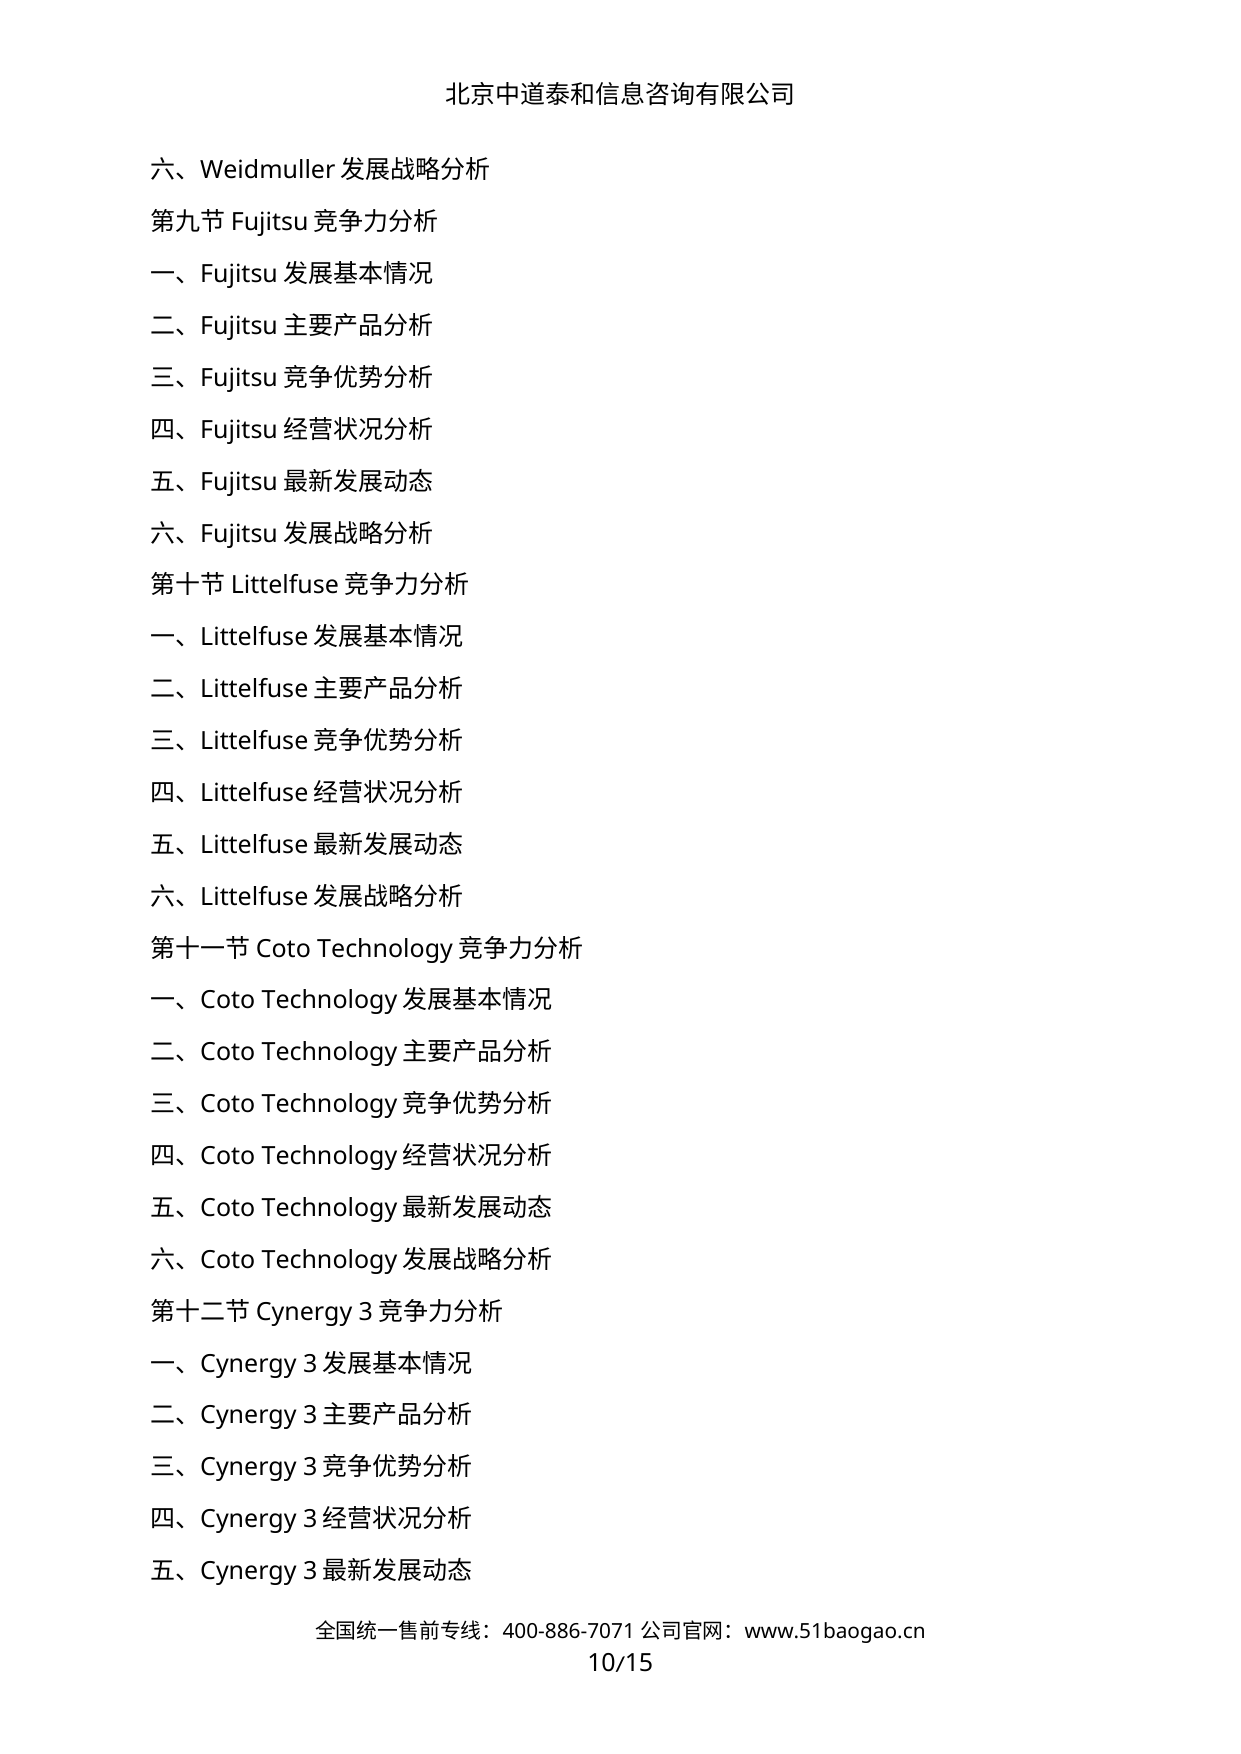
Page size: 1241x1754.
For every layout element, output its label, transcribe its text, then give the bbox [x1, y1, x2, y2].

text 第十二节 Cynergy 3竞争力分析 [150, 1291, 1090, 1327]
text 三、Coto Technology竞争优势分析 [150, 1084, 1090, 1120]
text 一、Fujitsu发展基本情况 [150, 254, 1090, 290]
text 六、Coto Technology发展战略分析 [150, 1239, 1090, 1276]
text 第十一节 Coto Technology竞争力分析 [150, 928, 1090, 964]
text 五、Fujitsu最新发展动态 [150, 461, 1090, 497]
text 六、Littelfuse发展战略分析 [150, 876, 1090, 912]
text 四、Coto Technology经营状况分析 [150, 1136, 1090, 1172]
text 三、Fujitsu竞争优势分析 [150, 357, 1090, 394]
text 五、Coto Technology最新发展动态 [150, 1187, 1090, 1224]
text 二、Littelfuse主要产品分析 [150, 669, 1090, 705]
text 一、Littelfuse发展基本情况 [150, 617, 1090, 653]
text 三、Cynergy 3竞争优势分析 [150, 1447, 1090, 1483]
text 四、Cynergy 3经营状况分析 [150, 1499, 1090, 1535]
text 一、Cynergy 3发展基本情况 [150, 1343, 1090, 1379]
text 第九节 Fujitsu竞争力分析 [150, 202, 1090, 238]
text 一、Coto Technology发展基本情况 [150, 980, 1090, 1016]
text 四、Fujitsu经营状况分析 [150, 409, 1090, 446]
text 二、Cynergy 3主要产品分析 [150, 1395, 1090, 1431]
text 二、Fujitsu主要产品分析 [150, 306, 1090, 342]
text 六、Fujitsu发展战略分析 [150, 513, 1090, 549]
text 五、Littelfuse最新发展动态 [150, 824, 1090, 861]
text 五、Cynergy 3最新发展动态 [150, 1551, 1090, 1587]
text 六、Weidmuller发展战略分析 [150, 150, 1090, 186]
text 第十节 Littelfuse竞争力分析 [150, 565, 1090, 601]
text 二、Coto Technology主要产品分析 [150, 1032, 1090, 1068]
text 四、Littelfuse经营状况分析 [150, 772, 1090, 809]
text 三、Littelfuse竞争优势分析 [150, 721, 1090, 757]
